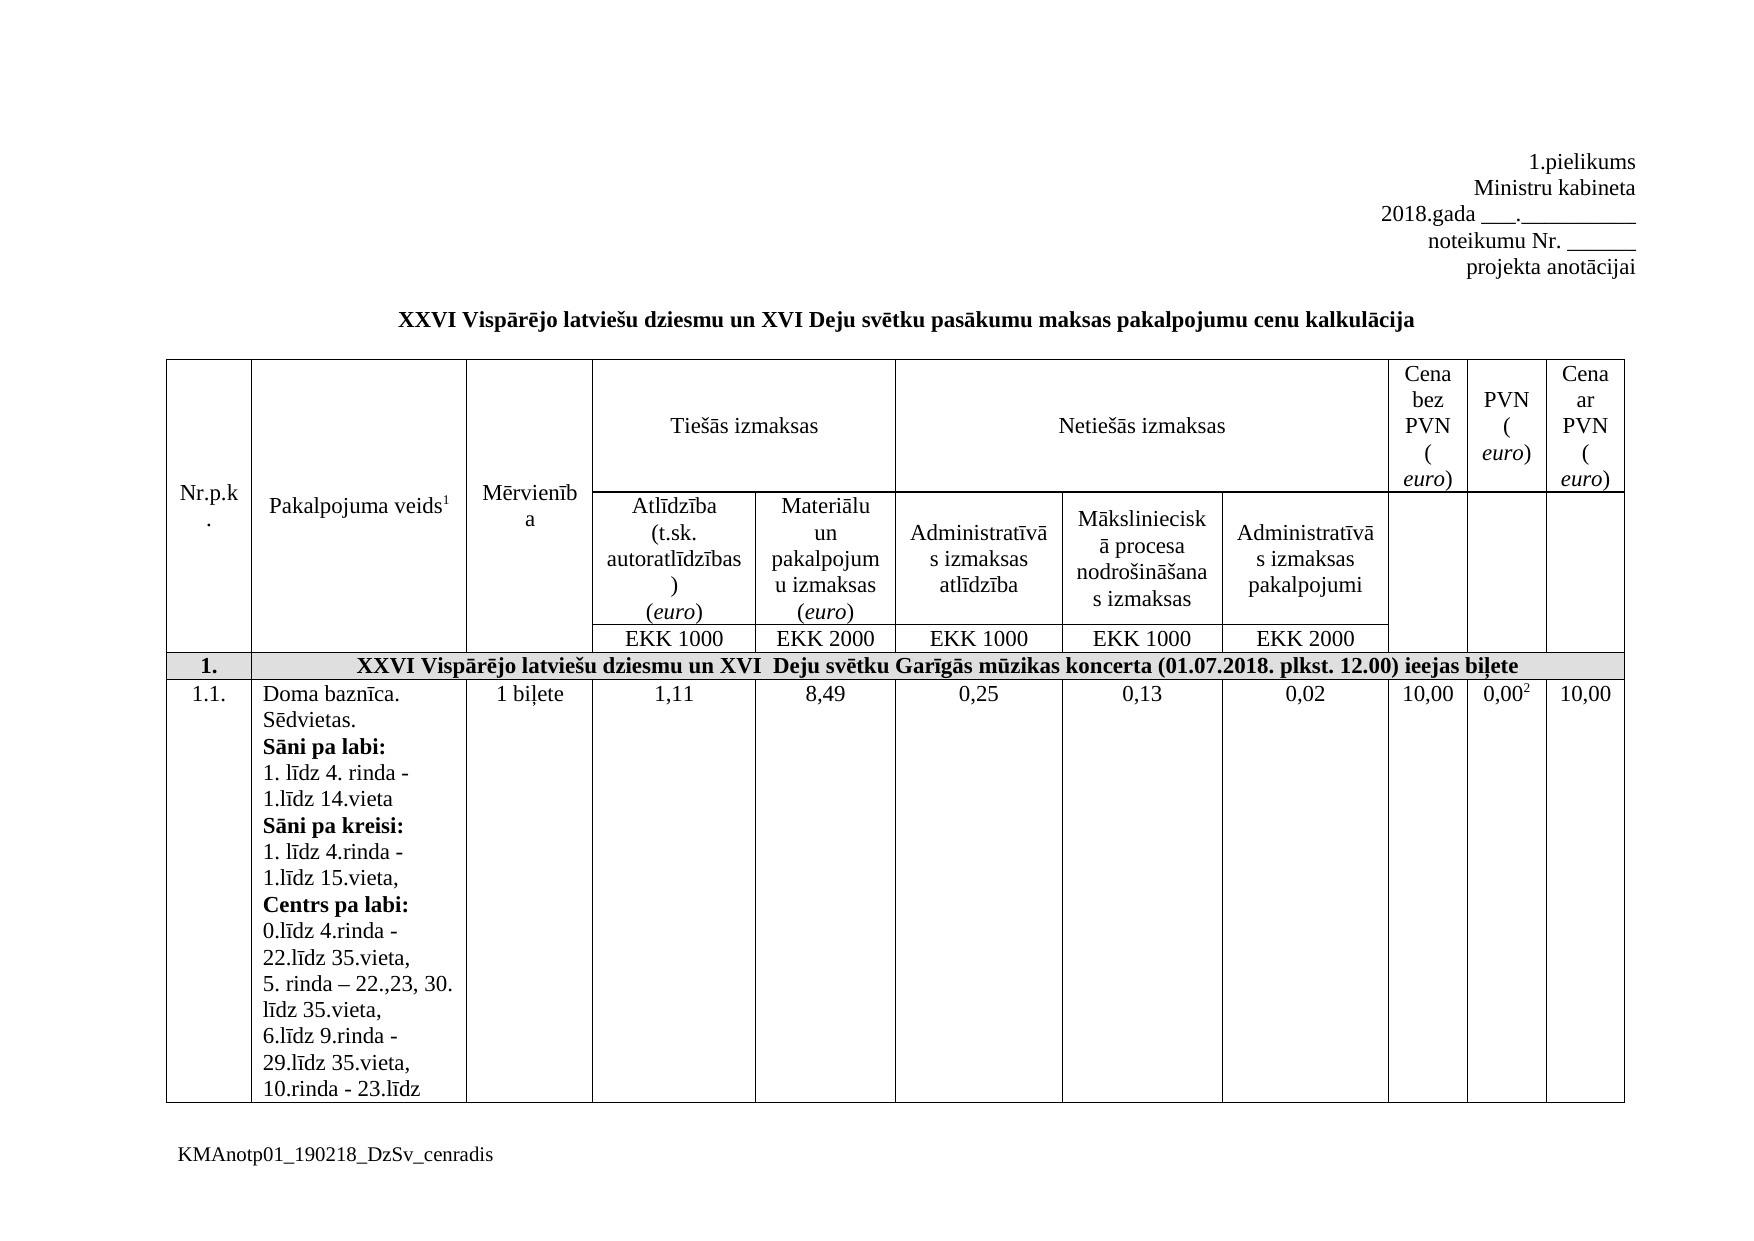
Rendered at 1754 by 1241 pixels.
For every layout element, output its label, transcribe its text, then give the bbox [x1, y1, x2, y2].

table_cell 1.1. [167, 680, 251, 1102]
table_cell Atlīdzība (t.sk. autoratlīdzības) (euro) [593, 493, 755, 624]
table_cell [1389, 493, 1467, 652]
table_cell EKK 1000 [896, 625, 1062, 652]
table_cell EKK 1000 [593, 625, 755, 652]
table_cell XXVI Vispārējo latviešu dziesmu un XVI Deju svētku Garīgās mūzikas koncerta (01.07.2018. plkst. 12.00) ieejas biļete [252, 653, 1624, 679]
table_cell [1468, 493, 1546, 652]
table_cell 0,25 [896, 680, 1062, 1102]
table_header Pakalpojuma veids1 [252, 360, 466, 652]
table_cell 10,00 [1547, 680, 1624, 1102]
table_cell 8,49 [756, 680, 895, 1102]
table_cell EKK 1000 [1063, 625, 1222, 652]
table_cell 0,002 [1468, 680, 1546, 1102]
text 2018.gada ___.__________ [177, 200, 1636, 227]
table_cell 1 biļete [467, 680, 592, 1102]
table_header Nr.p.k. [167, 360, 251, 652]
table_header Cena ar PVN (euro) [1547, 360, 1624, 491]
table_cell Administratīvās izmaksas pakalpojumi [1223, 493, 1388, 624]
table_cell [1547, 493, 1624, 652]
text Ministru kabineta [177, 174, 1636, 200]
text projekta anotācijai [177, 253, 1636, 279]
table_cell EKK 2000 [756, 625, 895, 652]
table_cell 10,00 [1389, 680, 1467, 1102]
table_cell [252, 680, 466, 1102]
text noteikumu Nr. ______ [177, 227, 1636, 253]
text XXVI Vispārējo latviešu dziesmu un XVI Deju svētku pasākumu maksas pakalpojumu cenu kalkulācija [177, 306, 1636, 332]
table_cell 0,13 [1063, 680, 1222, 1102]
table_header Cena bez PVN (euro) [1389, 360, 1467, 491]
table_cell EKK 2000 [1223, 625, 1388, 652]
table_cell 0,02 [1223, 680, 1388, 1102]
table_header Mērvienība [467, 360, 592, 652]
table_cell Administratīvās izmaksas atlīdzība [896, 493, 1062, 624]
table_header Tiešās izmaksas [593, 360, 895, 491]
table_cell Mākslinieciskā procesa nodrošināšanas izmaksas [1063, 493, 1222, 624]
text 1.pielikums [177, 148, 1636, 174]
table_header Netiešās izmaksas [896, 360, 1388, 491]
table_cell 1,11 [593, 680, 755, 1102]
table_header PVN (euro) [1468, 360, 1546, 491]
table_cell 1. [167, 653, 251, 679]
table_cell Materiālu un pakalpojumu izmaksas (euro) [756, 493, 895, 624]
